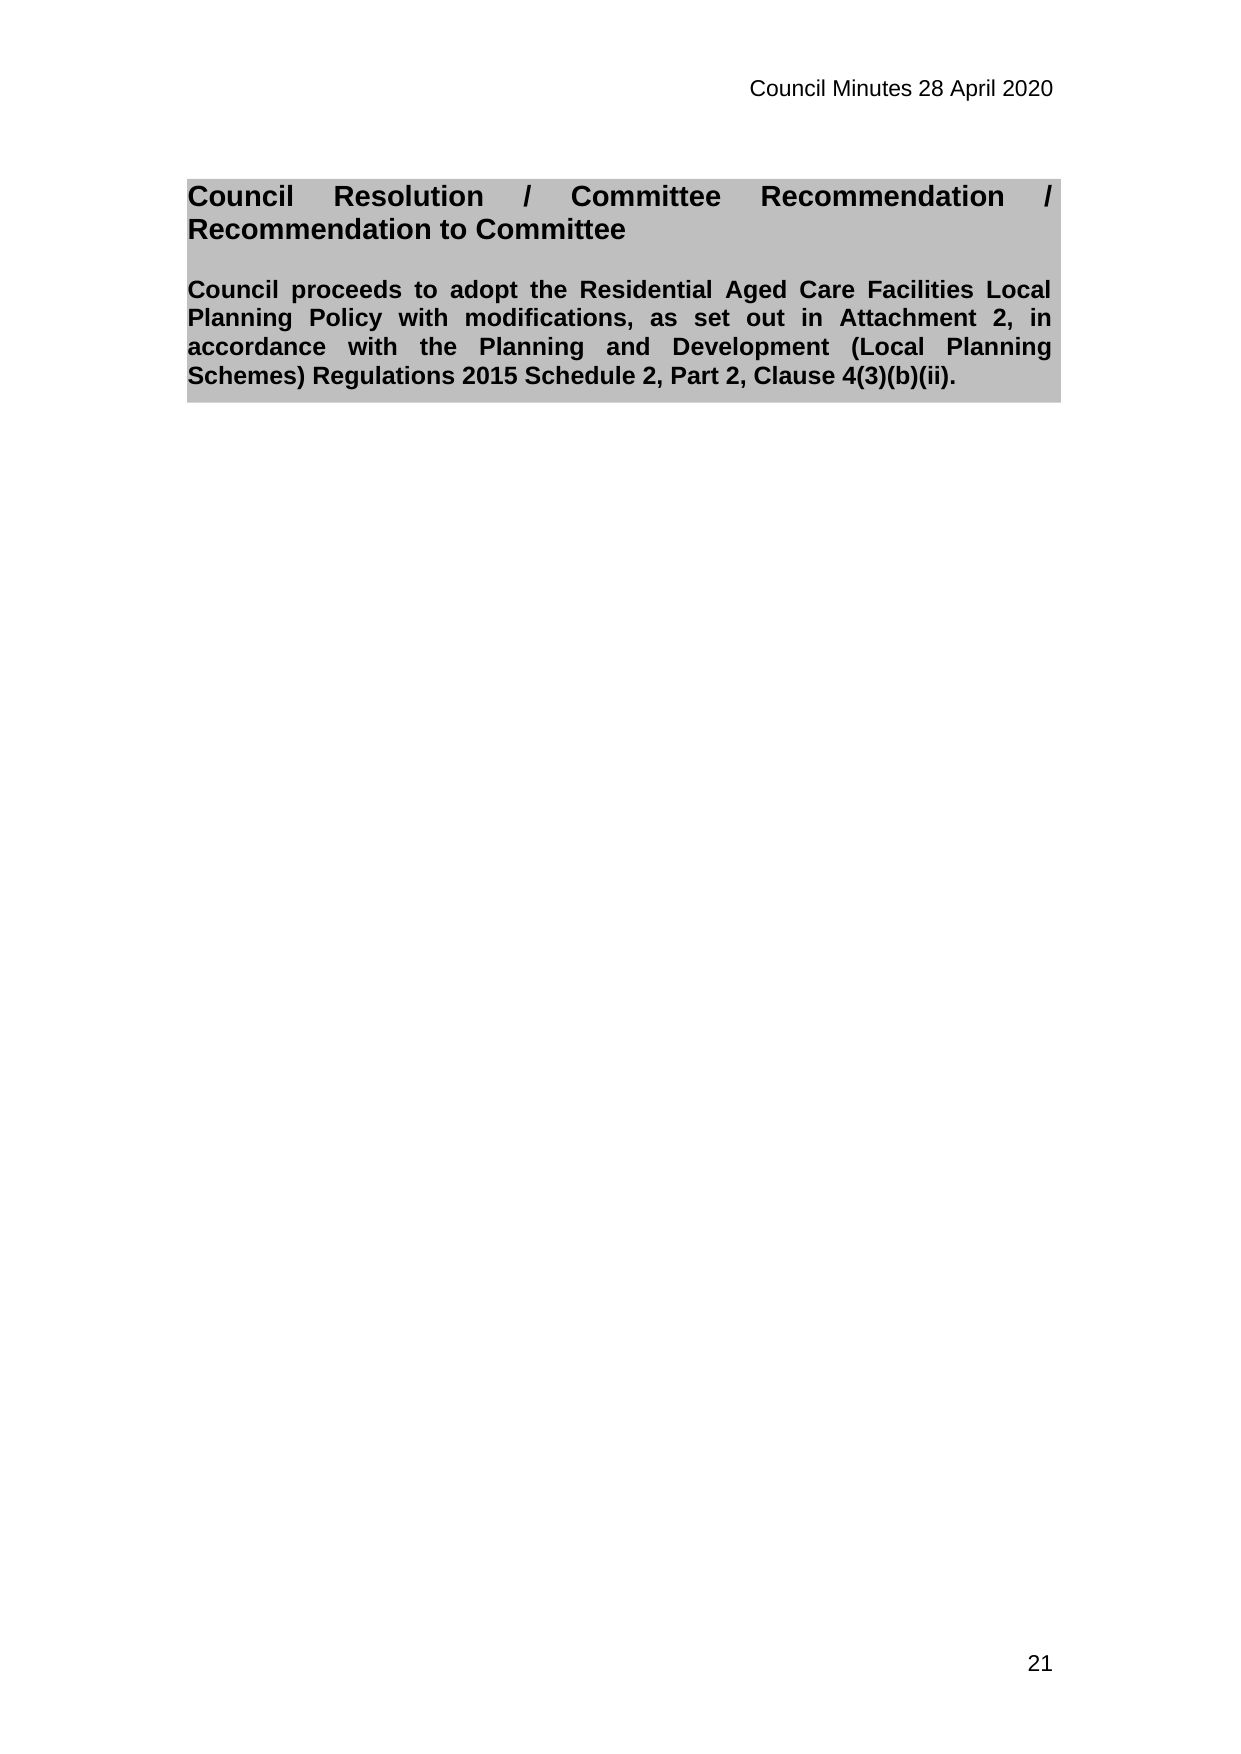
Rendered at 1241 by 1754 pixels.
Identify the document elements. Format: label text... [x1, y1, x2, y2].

text Council proceeds to adopt the Residential Aged Care Facilities Local Planning Policy with modifications, as set out in Attachment 2, in accordance with the Planning and Development (Local Planning Schemes) Regulations 2015 Schedule 2, Part 2, Clause 4(3)(b)(ii). [187, 274, 1053, 389]
text Council Resolution / Committee Recommendation / Recommendation to Committee [187, 179, 1053, 246]
